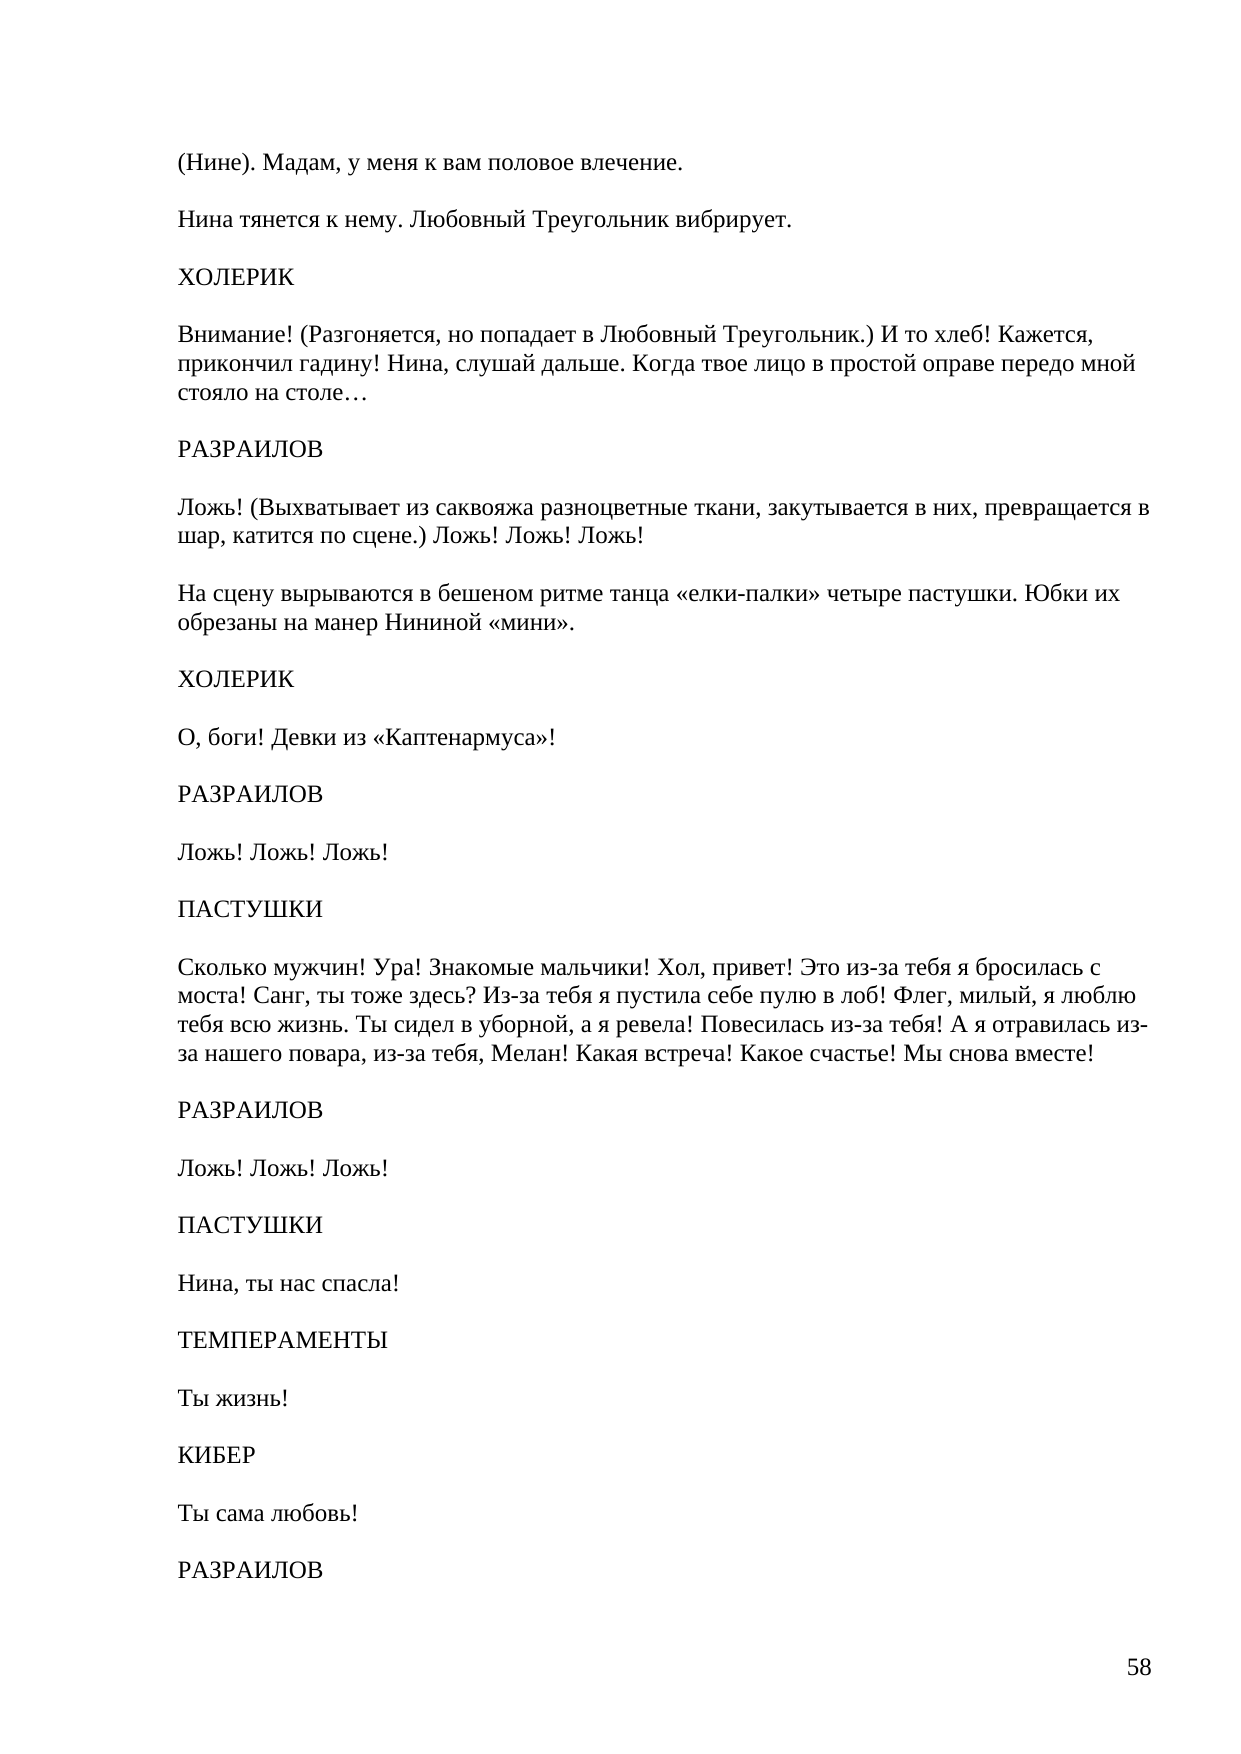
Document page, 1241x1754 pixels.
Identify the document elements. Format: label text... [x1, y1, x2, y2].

text ХОЛЕРИК [177, 664, 1152, 693]
text Ты сама любовь! [177, 1498, 1152, 1527]
text Нина тянется к нему. Любовный Треугольник вибрирует. [177, 204, 1152, 233]
text Ты жизнь! [177, 1383, 1152, 1412]
text ПАСТУШКИ [177, 894, 1152, 923]
text (Нине). Мадам, у меня к вам половое влечение. [177, 147, 1152, 176]
text Ложь! (Выхватывает из саквояжа разноцветные ткани, закутывается в них, превращается в шар, катится по сцене.) Ложь! Ложь! Ложь! [177, 492, 1152, 549]
text О, боги! Девки из «Каптенармуса»! [177, 722, 1152, 751]
text На сцену вырываются в бешеном ритме танца «елки-палки» четыре пастушки. Юбки их обрезаны на манер Нининой «мини». [177, 578, 1152, 636]
text ТЕМПЕРАМЕНТЫ [177, 1326, 1152, 1354]
text Внимание! (Разгоняется, но попадает в Любовный Треугольник.) И то хлеб! Кажется, прикончил гадину! Нина, слушай дальше. Когда твое лицо в простой оправе передо мной стояло на столе… [177, 319, 1152, 406]
text РАЗРАИЛОВ [177, 1096, 1152, 1124]
text ПАСТУШКИ [177, 1211, 1152, 1239]
text Ложь! Ложь! Ложь! [177, 1153, 1152, 1182]
text ХОЛЕРИК [177, 262, 1152, 291]
text Нина, ты нас спасла! [177, 1268, 1152, 1297]
text Сколько мужчин! Ура! Знакомые мальчики! Хол, привет! Это из-за тебя я бросилась с моста! Санг, ты тоже здесь? Из-за тебя я пустила себе пулю в лоб! Флег, милый, я люблю тебя всю жизнь. Ты сидел в уборной, а я ревела! Повесилась из-за тебя! А я отравилась из-за нашего повара, из-за тебя, Мелан! Какая встреча! Какое счастье! Мы снова вместе! [177, 952, 1152, 1067]
text РАЗРАИЛОВ [177, 1556, 1152, 1584]
text РАЗРАИЛОВ [177, 434, 1152, 463]
text Ложь! Ложь! Ложь! [177, 837, 1152, 866]
text КИБЕР [177, 1441, 1152, 1469]
text РАЗРАИЛОВ [177, 779, 1152, 808]
